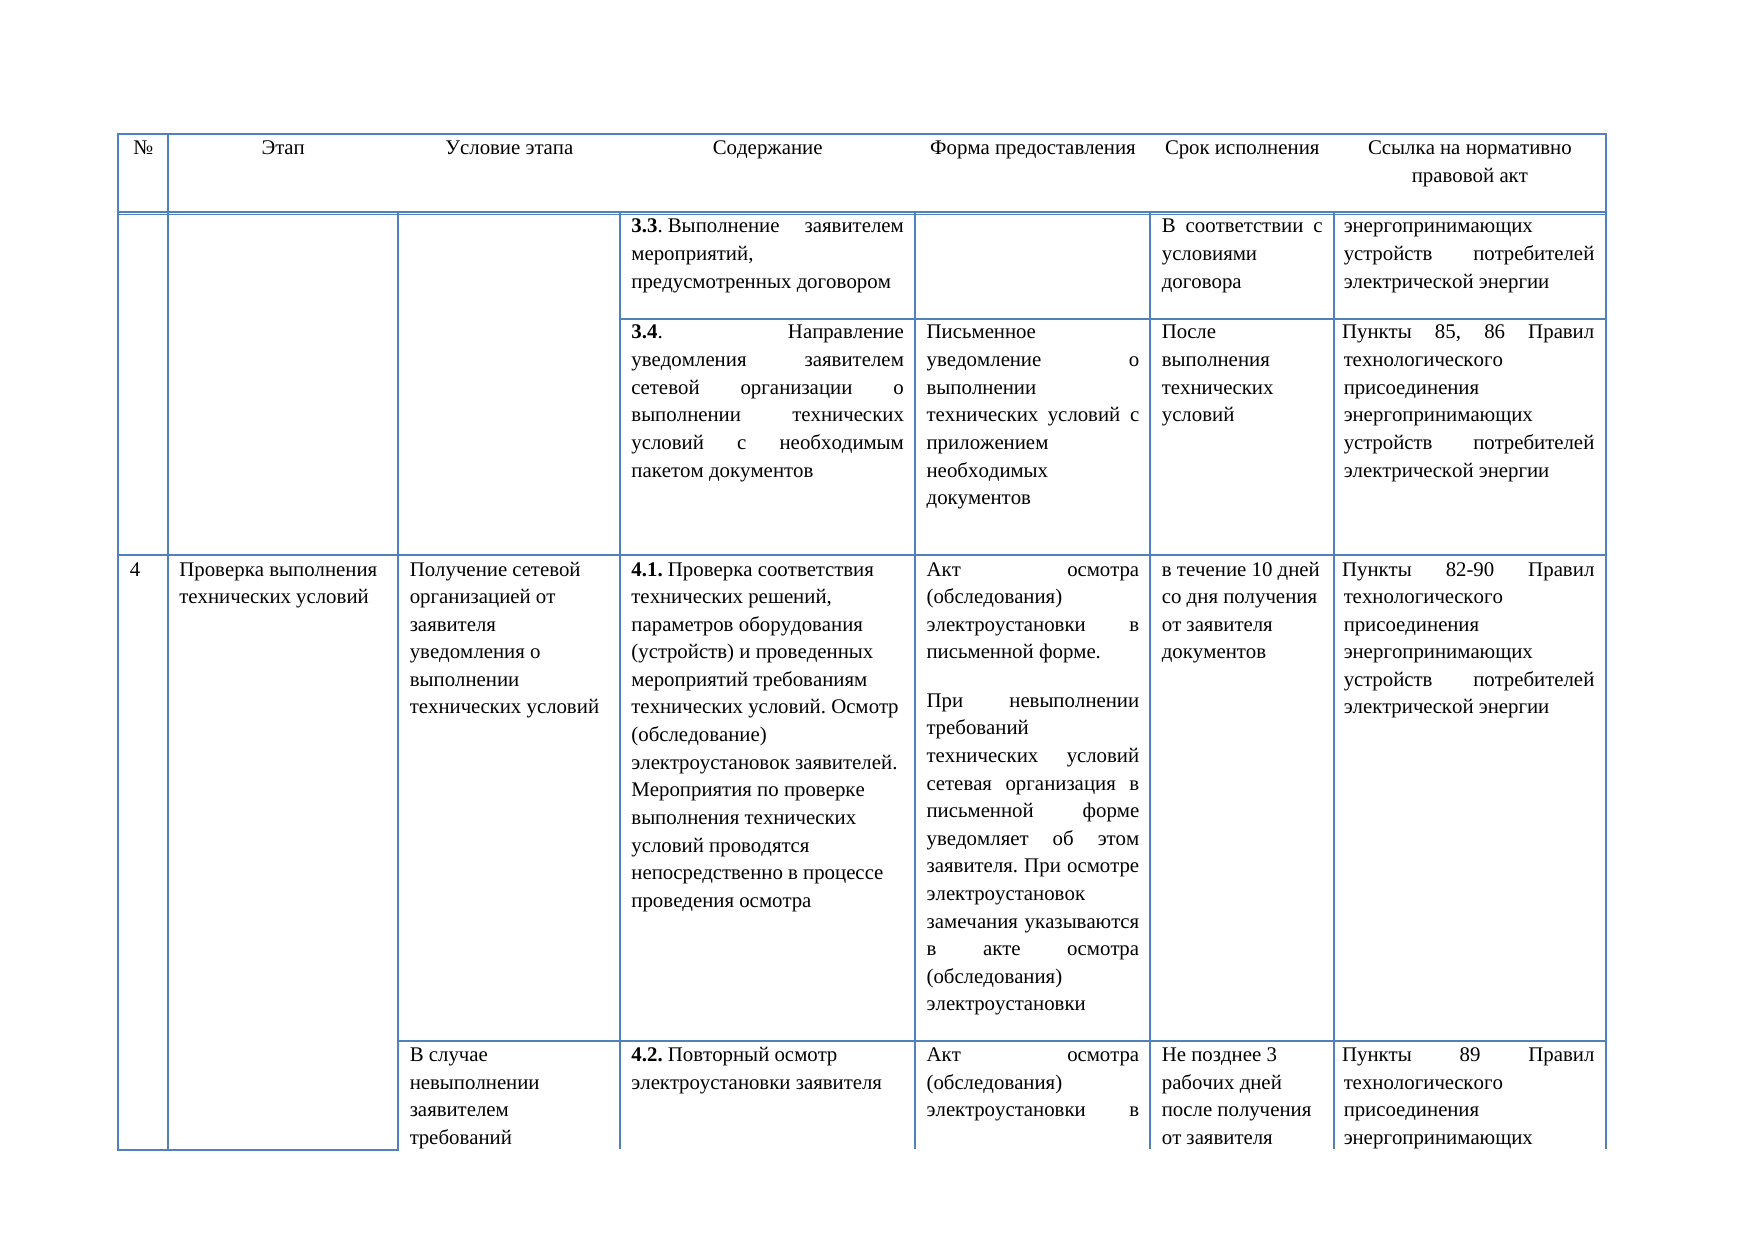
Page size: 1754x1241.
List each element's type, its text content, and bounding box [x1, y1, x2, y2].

table_cell в течение 10 дней со дня получения от заявителя документов [1151, 556, 1333, 1040]
table_cell Письменное уведомление о выполнении технических условий с приложением необходимых документов [916, 320, 1149, 554]
table_cell После выполнения технических условий [1151, 320, 1333, 554]
table_header Форма предоставления [916, 135, 1150, 211]
table_cell Акт осмотра (обследования) электроустановки в письменной форме. При невыполнении требований технических условий сетевая организация в письменной форме уведомляет об этом заявителя. При осмотре электроустановок замечания указываются в акте осмотра (обследования) электроустановки [916, 556, 1149, 1040]
table_header Условие этапа [399, 135, 619, 211]
table_header № [119, 135, 167, 211]
table_cell [916, 215, 1149, 317]
table_header Содержание [621, 135, 915, 211]
table_header Ссылка на нормативно правовой акт [1334, 135, 1605, 211]
table_cell Пункты 85, 86 Правил технологического присоединения энергопринимающих устройств потребителей электрической энергии [1335, 320, 1605, 554]
table_cell Пункты 82-90 Правил технологического присоединения энергопринимающих устройств потребителей электрической энергии [1335, 556, 1605, 1040]
table_cell В соответствии с условиями договора [1151, 215, 1333, 317]
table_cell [1335, 215, 1605, 317]
table_cell 3.4. Направление уведомления заявителем сетевой организации о выполнении технических условий с необходимым пакетом документов [621, 320, 914, 554]
table_cell 3.3. Выполнение заявителем мероприятий, предусмотренных договором [621, 215, 914, 317]
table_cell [1335, 1042, 1605, 1149]
table_header Этап [169, 135, 398, 211]
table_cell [621, 1042, 914, 1149]
table_header Срок исполнения [1151, 135, 1333, 211]
table_cell 4 [119, 556, 167, 1149]
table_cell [916, 1042, 1149, 1149]
table_cell Получение сетевой организацией от заявителя уведомления о выполнении технических условий [399, 556, 619, 1040]
table_cell Проверка выполнения технических условий [169, 556, 397, 1149]
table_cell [399, 1042, 619, 1149]
table_cell 4.1. Проверка соответствия технических решений, параметров оборудования (устройств) и проведенных мероприятий требованиям технических условий. Осмотр (обследование) электроустановок заявителей. Мероприятия по проверке выполнения технических условий проводятся непосредственно в процессе проведения осмотра [621, 556, 914, 1040]
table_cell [1151, 1042, 1333, 1149]
